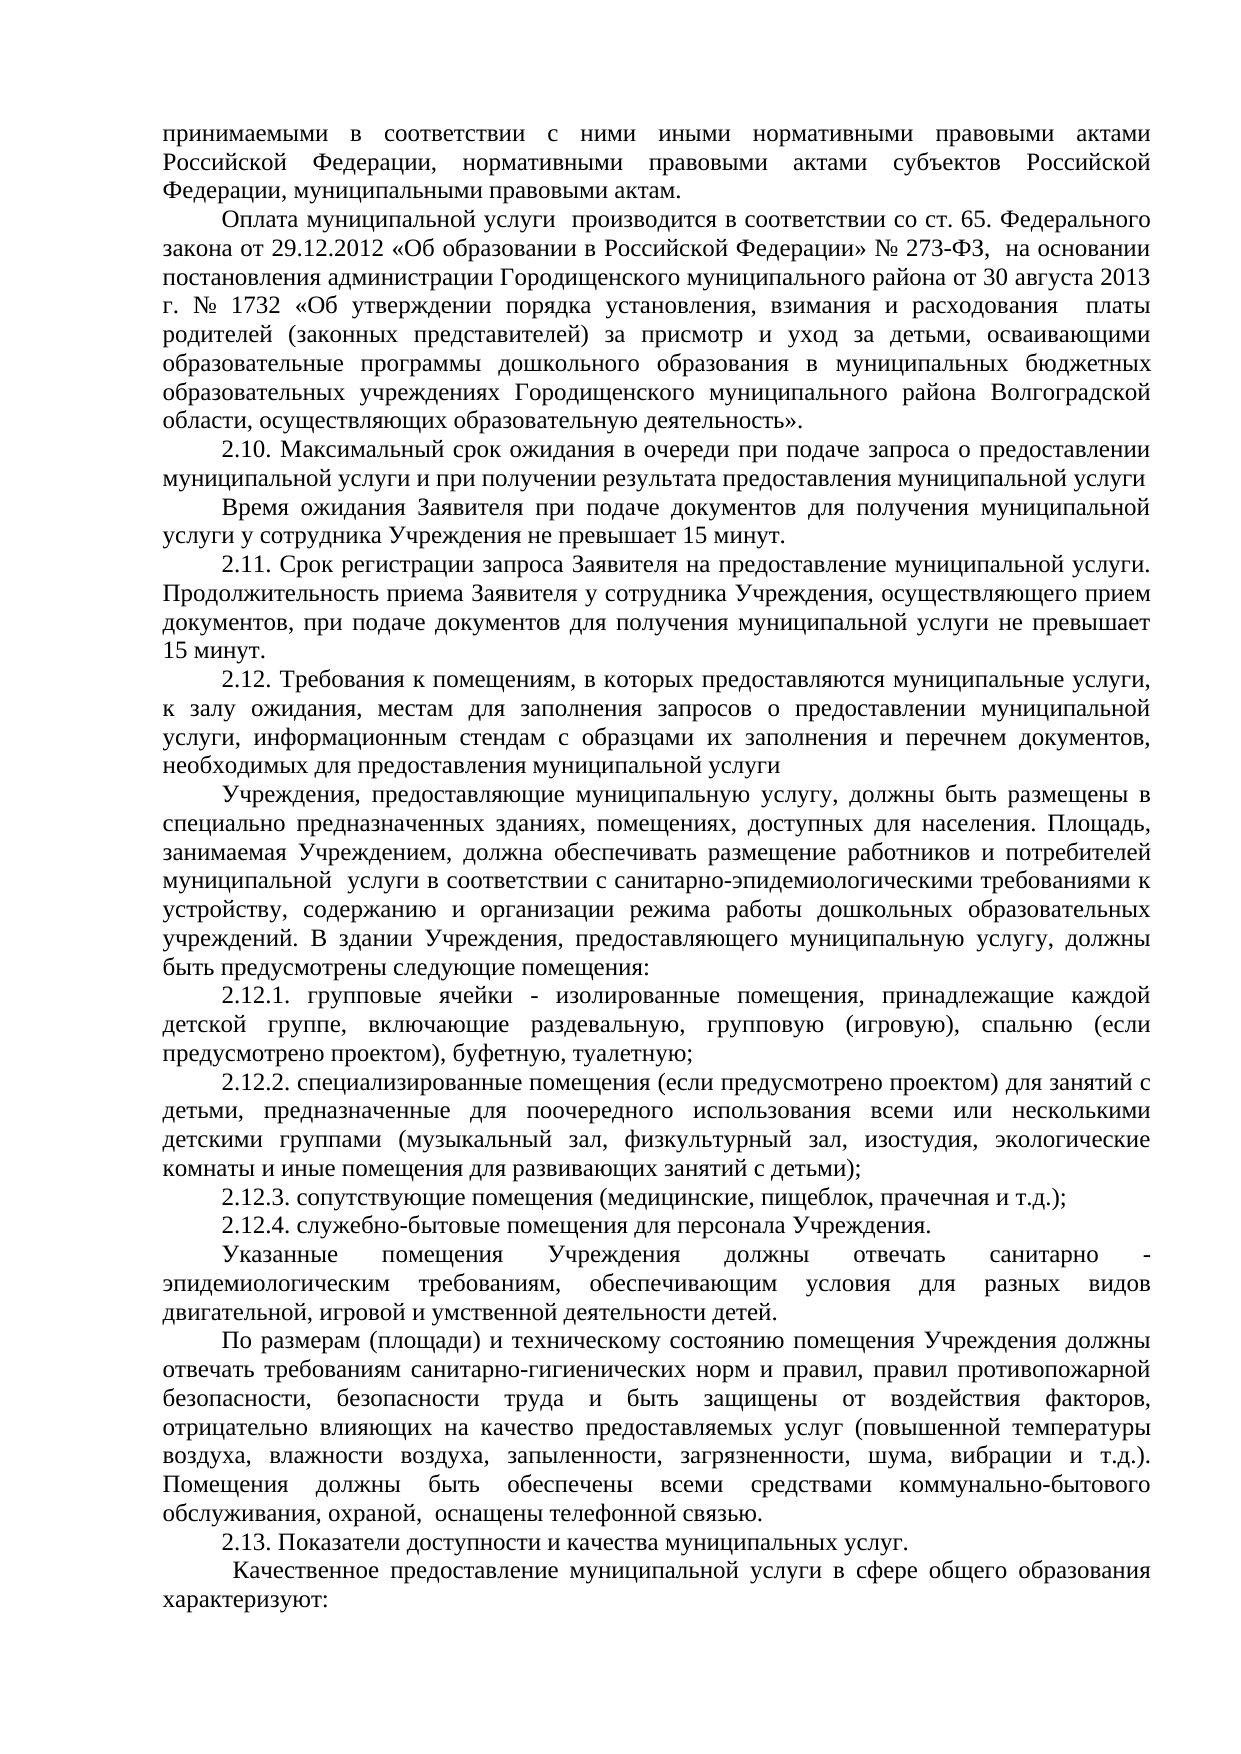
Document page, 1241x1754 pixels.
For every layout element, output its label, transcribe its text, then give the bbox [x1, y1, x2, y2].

text 2.12.3. сопутствующие помещения (медицинские, пищеблок, прачечная и т.д.); [162, 1182, 1152, 1211]
text 2.12.1. групповые ячейки - изолированные помещения, принадлежащие каждой детской группе, включающие раздевальную, групповую (игровую), спальню (если предусмотрено проектом), буфетную, туалетную; [162, 981, 1152, 1067]
text Оплата муниципальной услуги производится в соответствии со ст. 65. Федерального закона от 29.12.2012 «Об образовании в Российской Федерации» № 273-ФЗ, на основании постановления администрации Городищенского муниципального района от 30 августа 2013 г. № 1732 «Об утверждении порядка установления, взимания и расходования платы родителей (законных представителей) за присмотр и уход за детьми, осваивающими образовательные программы дошкольного образования в муниципальных бюджетных образовательных учреждениях Городищенского муниципального района Волгоградской области, осуществляющих образовательную деятельность». [162, 204, 1152, 434]
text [162, 118, 1152, 204]
text Время ожидания Заявителя при подаче документов для получения муниципальной услуги у сотрудника Учреждения не превышает 15 минут. [162, 492, 1152, 549]
text Указанные помещения Учреждения должны отвечать санитарно - эпидемиологическим требованиям, обеспечивающим условия для разных видов двигательной, игровой и умственной деятельности детей. [162, 1239, 1152, 1326]
text 2.10. Максимальный срок ожидания в очереди при подаче запроса о предоставлении муниципальной услуги и при получении результата предоставления муниципальной услуги [162, 434, 1152, 492]
text 2.13. Показатели доступности и качества муниципальных услуг. [162, 1527, 1152, 1556]
text По размерам (площади) и техническому состоянию помещения Учреждения должны отвечать требованиям санитарно-гигиенических норм и правил, правил противопожарной безопасности, безопасности труда и быть защищены от воздействия факторов, отрицательно влияющих на качество предоставляемых услуг (повышенной температуры воздуха, влажности воздуха, запыленности, загрязненности, шума, вибрации и т.д.). Помещения должны быть обеспечены всеми средствами коммунально-бытового обслуживания, охраной, оснащены телефонной связью. [162, 1326, 1152, 1527]
text 2.12.2. специализированные помещения (если предусмотрено проектом) для занятий с детьми, предназначенные для поочередного использования всеми или несколькими детскими группами (музыкальный зал, физкультурный зал, изостудия, экологические комнаты и иные помещения для развивающих занятий с детьми); [162, 1067, 1152, 1182]
text Качественное предоставление муниципальной услуги в сфере общего образования характеризуют: [162, 1556, 1152, 1613]
text 2.12. Требования к помещениям, в которых предоставляются муниципальные услуги, к залу ожидания, местам для заполнения запросов о предоставлении муниципальной услуги, информационным стендам с образцами их заполнения и перечнем документов, необходимых для предоставления муниципальной услуги [162, 664, 1152, 779]
text Учреждения, предоставляющие муниципальную услугу, должны быть размещены в специально предназначенных зданиях, помещениях, доступных для населения. Площадь, занимаемая Учреждением, должна обеспечивать размещение работников и потребителей муниципальной услуги в соответствии с санитарно-эпидемиологическими требованиями к устройству, содержанию и организации режима работы дошкольных образовательных учреждений. В здании Учреждения, предоставляющего муниципальную услугу, должны быть предусмотрены следующие помещения: [162, 779, 1152, 981]
text 2.11. Срок регистрации запроса Заявителя на предоставление муниципальной услуги. Продолжительность приема Заявителя у сотрудника Учреждения, осуществляющего прием документов, при подаче документов для получения муниципальной услуги не превышает 15 минут. [162, 549, 1152, 664]
text 2.12.4. служебно-бытовые помещения для персонала Учреждения. [162, 1211, 1152, 1239]
